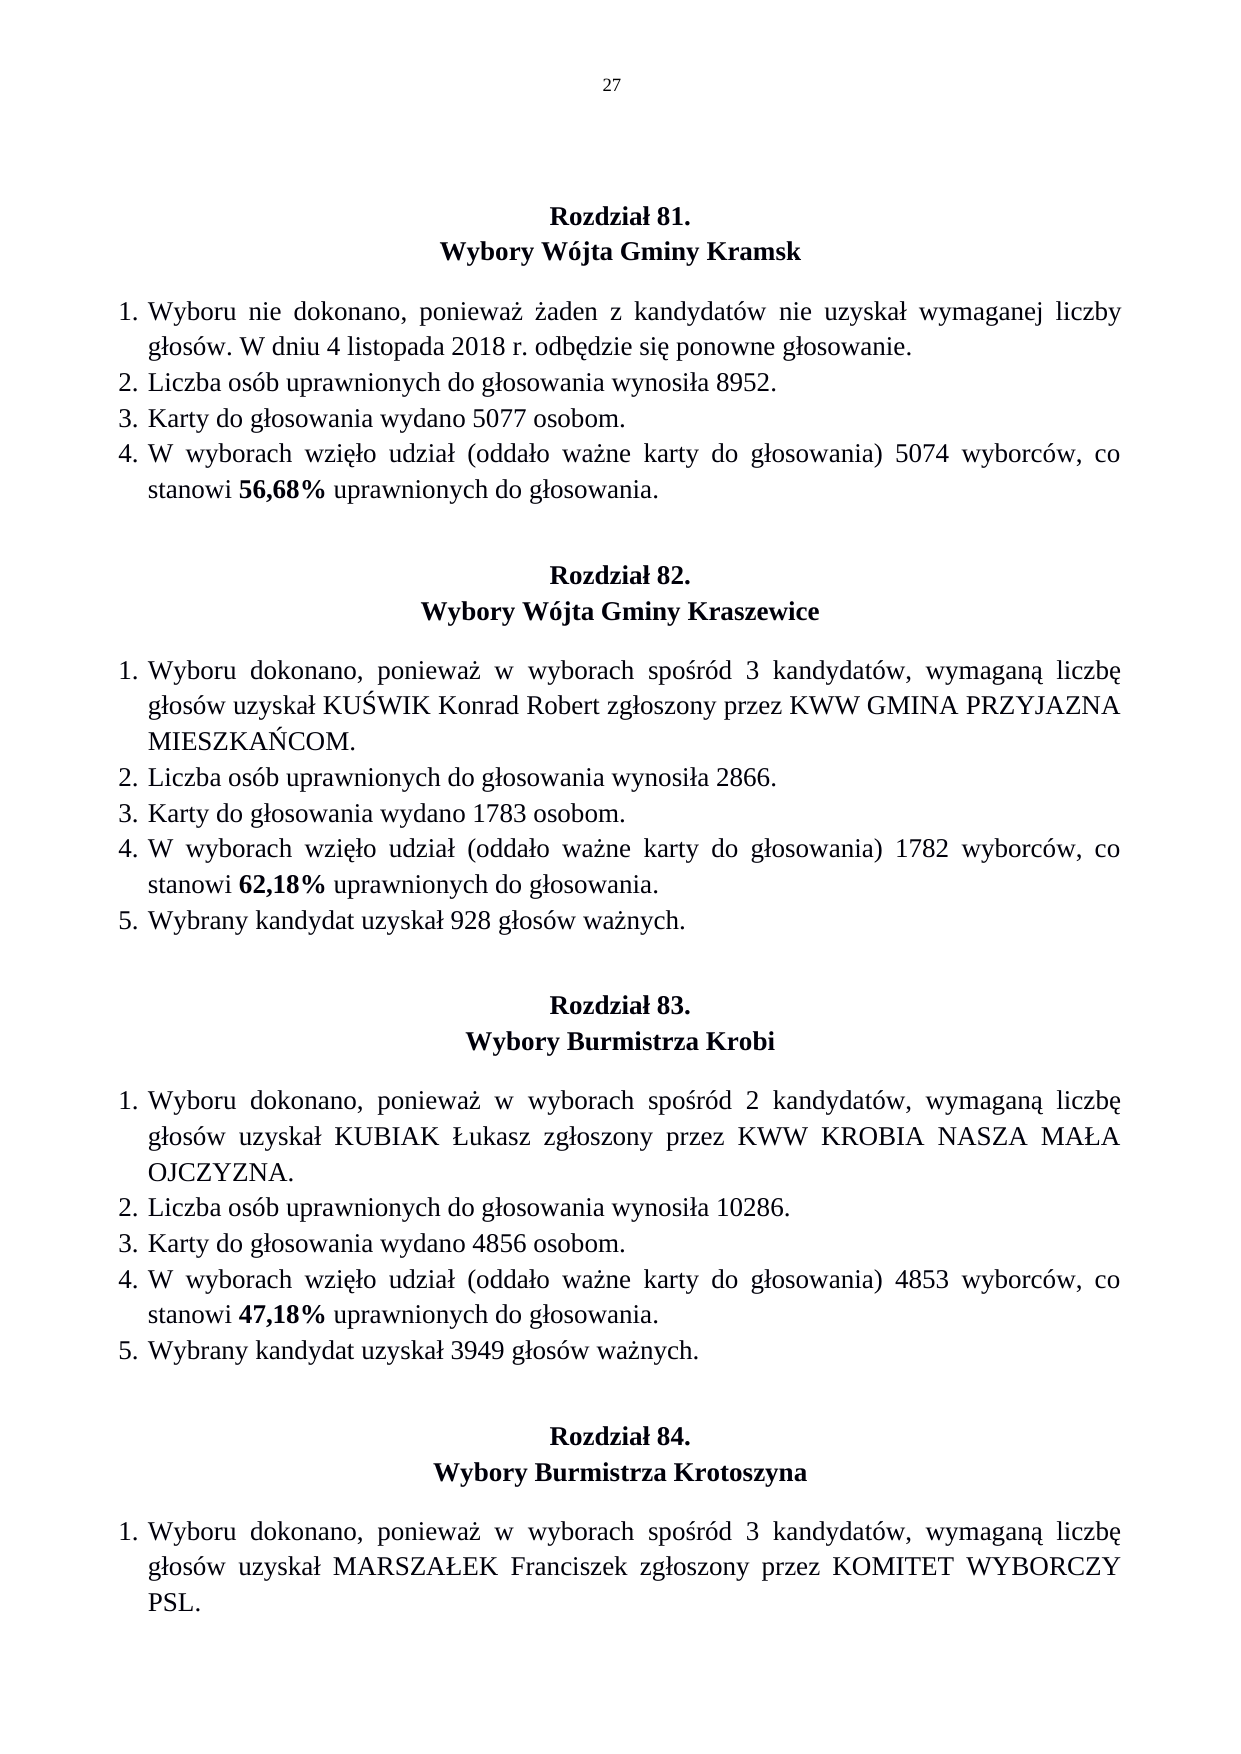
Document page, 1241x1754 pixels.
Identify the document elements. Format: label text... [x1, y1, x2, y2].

text 3. Karty do głosowania wydano 4856 osobom. [118, 1227, 1122, 1258]
text 2. Liczba osób uprawnionych do głosowania wynosiła 8952. [118, 366, 1122, 397]
text 1. Wyboru nie dokonano, ponieważ żaden z kandydatów nie uzyskał wymaganej liczby głosów. W dniu 4 listopada 2018 r. odbędzie się ponowne głosowanie. [118, 295, 1122, 362]
text 2. Liczba osób uprawnionych do głosowania wynosiła 2866. [118, 761, 1122, 792]
text 2. Liczba osób uprawnionych do głosowania wynosiła 10286. [118, 1191, 1122, 1223]
text 5. Wybrany kandydat uzyskał 928 głosów ważnych. [118, 904, 1122, 935]
text 4. W wyborach wzięło udział (oddało ważne karty do głosowania) 5074 wyborców, co stanowi 56,68% uprawnionych do głosowania. [118, 438, 1122, 504]
text 1. Wyboru dokonano, ponieważ w wyborach spośród 3 kandydatów, wymaganą liczbę głosów uzyskał KUŚWIK Konrad Robert zgłoszony przez KWW GMINA PRZYJAZNA MIESZKAŃCOM. [118, 654, 1122, 756]
text 3. Karty do głosowania wydano 5077 osobom. [118, 402, 1122, 433]
text 3. Karty do głosowania wydano 1783 osobom. [118, 797, 1122, 828]
text 4. W wyborach wzięło udział (oddało ważne karty do głosowania) 1782 wyborców, co stanowi 62,18% uprawnionych do głosowania. [118, 832, 1122, 899]
text 5. Wybrany kandydat uzyskał 3949 głosów ważnych. [118, 1334, 1122, 1366]
text Rozdział 84. Wybory Burmistrza Krotoszyna [118, 1420, 1122, 1512]
text Rozdział 81. Wybory Wójta Gminy Kramsk [118, 200, 1122, 291]
text 4. W wyborach wzięło udział (oddało ważne karty do głosowania) 4853 wyborców, co stanowi 47,18% uprawnionych do głosowania. [118, 1263, 1122, 1330]
text Rozdział 83. Wybory Burmistrza Krobi [118, 989, 1122, 1081]
text 1. Wyboru dokonano, ponieważ w wyborach spośród 3 kandydatów, wymaganą liczbę głosów uzyskał MARSZAŁEK Franciszek zgłoszony przez KOMITET WYBORCZY PSL. [118, 1515, 1122, 1617]
text Rozdział 82. Wybory Wójta Gminy Kraszewice [118, 559, 1122, 651]
text 1. Wyboru dokonano, ponieważ w wyborach spośród 2 kandydatów, wymaganą liczbę głosów uzyskał KUBIAK Łukasz zgłoszony przez KWW KROBIA NASZA MAŁA OJCZYZNA. [118, 1084, 1122, 1187]
